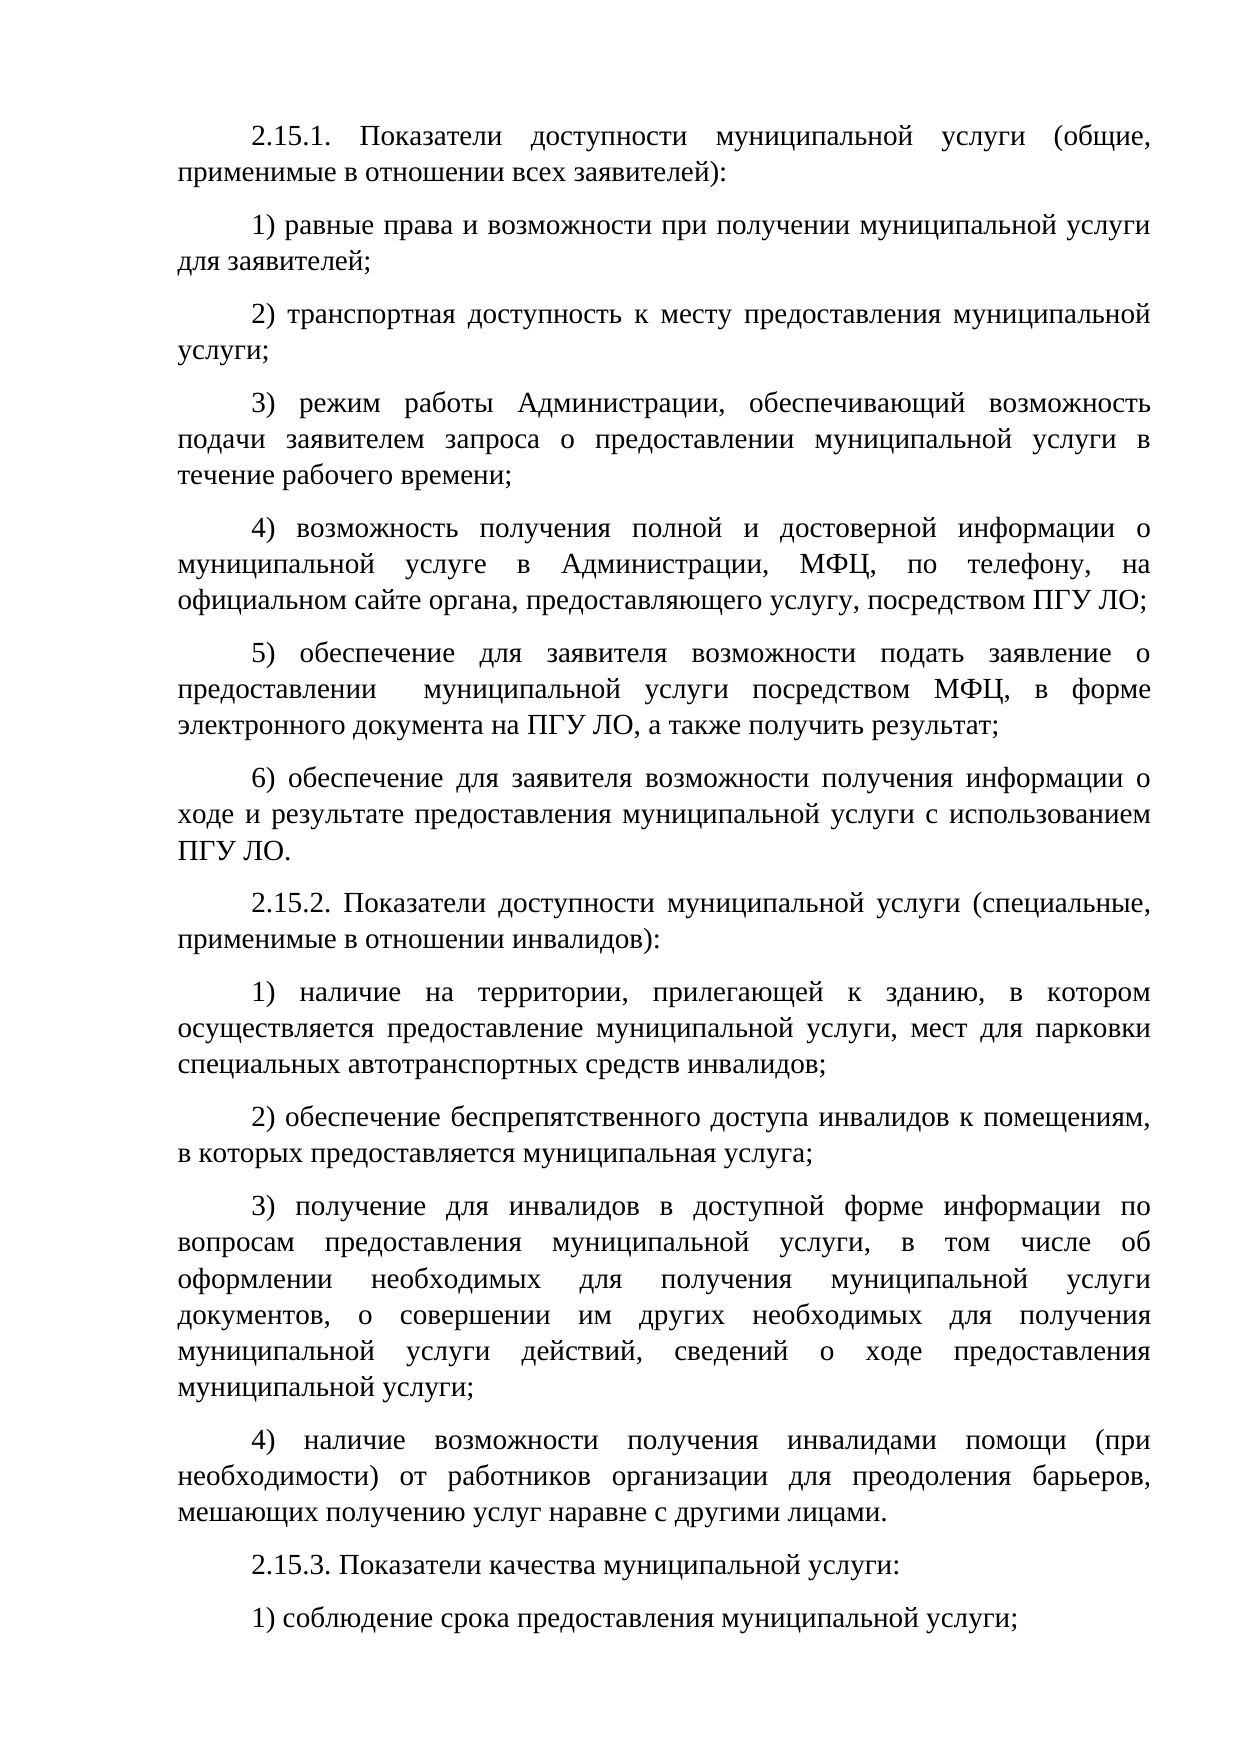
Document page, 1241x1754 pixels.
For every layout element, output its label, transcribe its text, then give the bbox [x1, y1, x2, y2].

text 1) соблюдение срока предоставления муниципальной услуги; [177, 1600, 1152, 1633]
text 3) режим работы Администрации, обеспечивающий возможность подачи заявителем запроса о предоставлении муниципальной услуги в течение рабочего времени; [177, 385, 1152, 491]
text 2) транспортная доступность к месту предоставления муниципальной услуги; [177, 296, 1152, 366]
text 2.15.1. Показатели доступности муниципальной услуги (общие, применимые в отношении всех заявителей): [177, 118, 1152, 188]
text 5) обеспечение для заявителя возможности подать заявление о предоставлении муниципальной услуги посредством МФЦ, в форме электронного документа на ПГУ ЛО, а также получить результат; [177, 635, 1152, 741]
text 1) равные права и возможности при получении муниципальной услуги для заявителей; [177, 207, 1152, 277]
text 2.15.2. Показатели доступности муниципальной услуги (специальные, применимые в отношении инвалидов): [177, 885, 1152, 955]
text 6) обеспечение для заявителя возможности получения информации о ходе и результате предоставления муниципальной услуги с использованием ПГУ ЛО. [177, 760, 1152, 866]
text 4) возможность получения полной и достоверной информации о муниципальной услуге в Администрации, МФЦ, по телефону, на официальном сайте органа, предоставляющего услугу, посредством ПГУ ЛО; [177, 510, 1152, 616]
text 2) обеспечение беспрепятственного доступа инвалидов к помещениям, в которых предоставляется муниципальная услуга; [177, 1099, 1152, 1169]
text 4) наличие возможности получения инвалидами помощи (при необходимости) от работников организации для преодоления барьеров, мешающих получению услуг наравне с другими лицами. [177, 1422, 1152, 1528]
text 2.15.3. Показатели качества муниципальной услуги: [177, 1547, 1152, 1581]
text 3) получение для инвалидов в доступной форме информации по вопросам предоставления муниципальной услуги, в том числе об оформлении необходимых для получения муниципальной услуги документов, о совершении им других необходимых для получения муниципальной услуги действий, сведений о ходе предоставления муниципальной услуги; [177, 1188, 1152, 1403]
text 1) наличие на территории, прилегающей к зданию, в котором осуществляется предоставление муниципальной услуги, мест для парковки специальных автотранспортных средств инвалидов; [177, 974, 1152, 1080]
